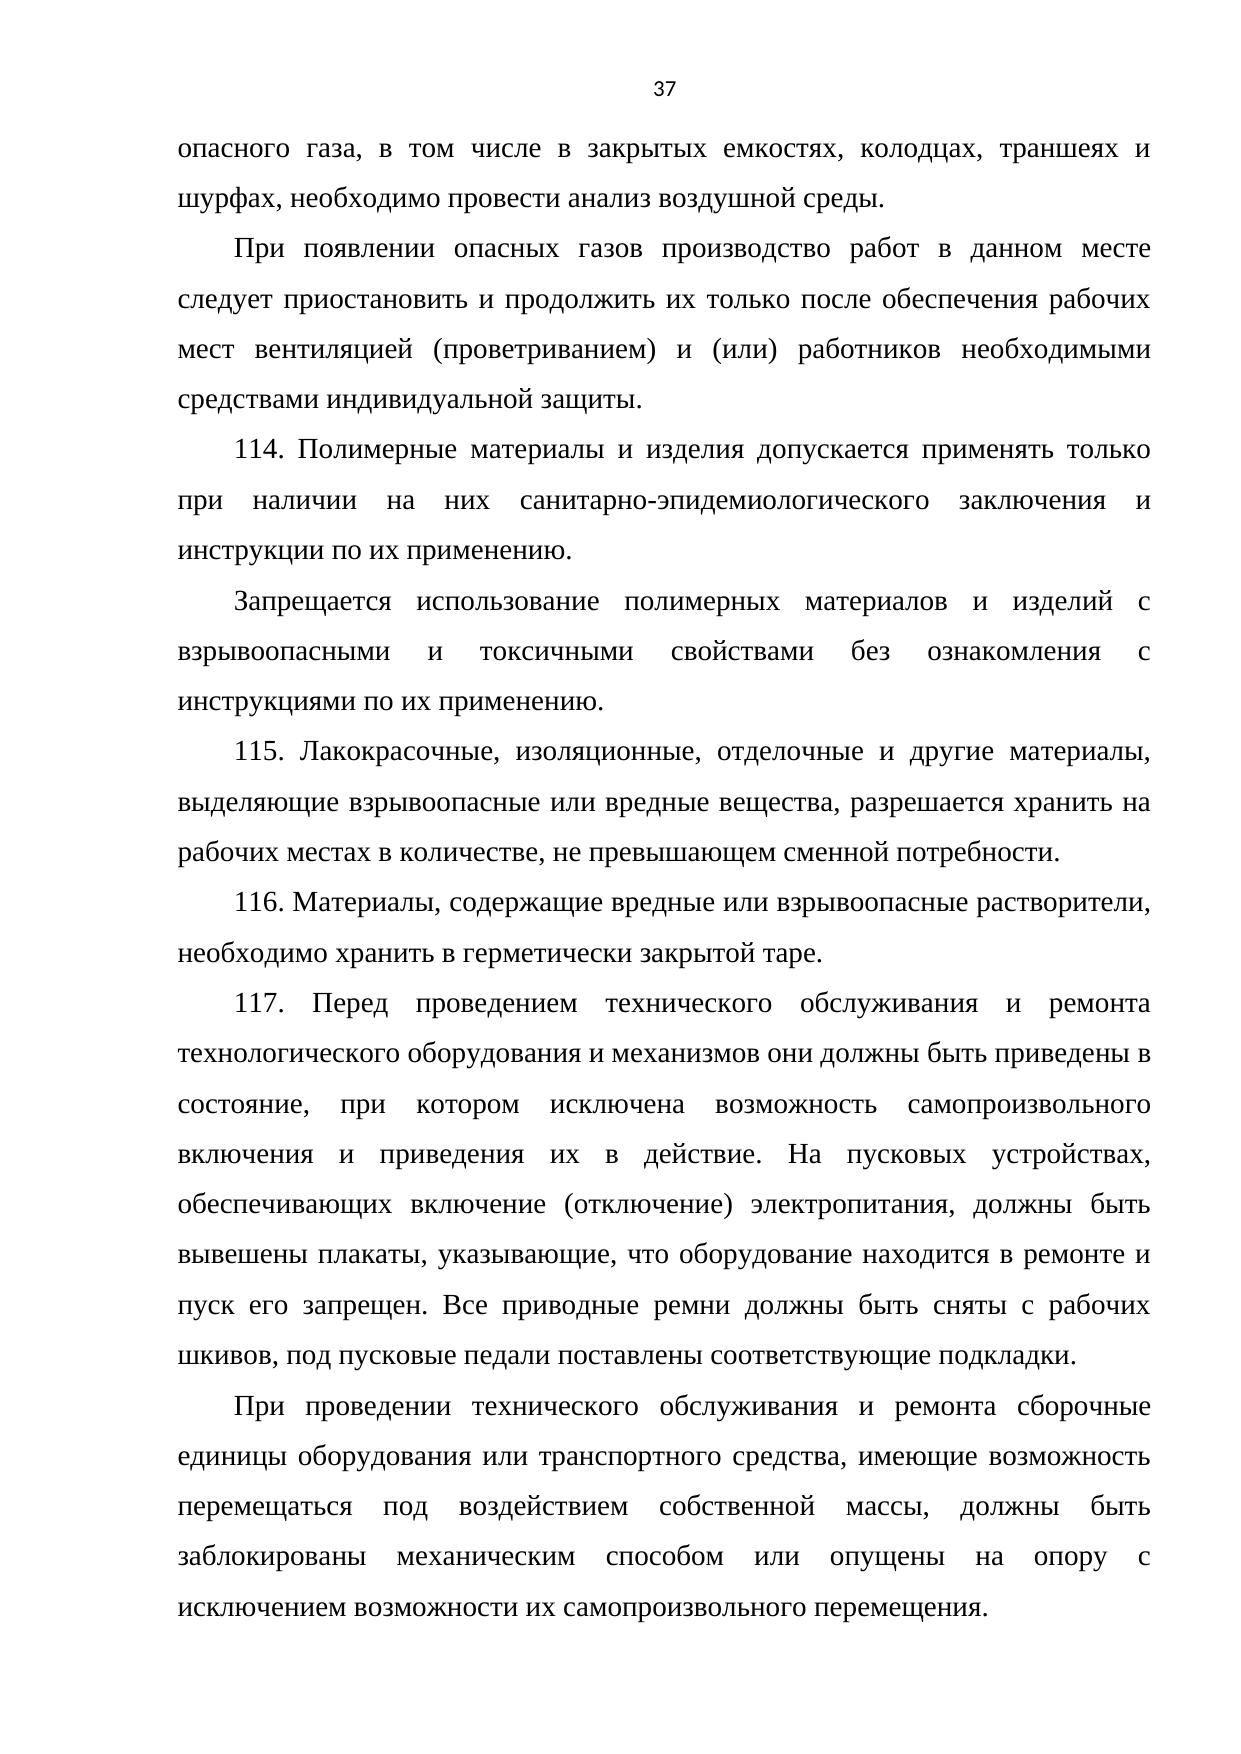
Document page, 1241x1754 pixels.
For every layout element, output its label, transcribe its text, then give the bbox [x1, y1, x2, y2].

text При проведении технического обслуживания и ремонта сборочные единицы оборудования или транспортного средства, имеющие возможность перемещаться под воздействием собственной массы, должны быть заблокированы механическим способом или опущены на опору с исключением возможности их самопроизвольного перемещения. [177, 1388, 1152, 1622]
text 116. Материалы, содержащие вредные или взрывоопасные растворители, необходимо хранить в герметически закрытой таре. [177, 884, 1152, 968]
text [177, 130, 1152, 214]
text 115. Лакокрасочные, изоляционные, отделочные и другие материалы, выделяющие взрывоопасные или вредные вещества, разрешается хранить на рабочих местах в количестве, не превышающем сменной потребности. [177, 733, 1152, 868]
text 114. Полимерные материалы и изделия допускается применять только при наличии на них санитарно-эпидемиологического заключения и инструкции по их применению. [177, 432, 1152, 566]
text Запрещается использование полимерных материалов и изделий с взрывоопасными и токсичными свойствами без ознакомления с инструкциями по их применению. [177, 583, 1152, 717]
text 117. Перед проведением технического обслуживания и ремонта технологического оборудования и механизмов они должны быть приведены в состояние, при котором исключена возможность самопроизвольного включения и приведения их в действие. На пусковых устройствах, обеспечивающих включение (отключение) электропитания, должны быть вывешены плакаты, указывающие, что оборудование находится в ремонте и пуск его запрещен. Все приводные ремни должны быть сняты с рабочих шкивов, под пусковые педали поставлены соответствующие подкладки. [177, 985, 1152, 1371]
text При появлении опасных газов производство работ в данном месте следует приостановить и продолжить их только после обеспечения рабочих мест вентиляцией (проветриванием) и (или) работников необходимыми средствами индивидуальной защиты. [177, 230, 1152, 415]
